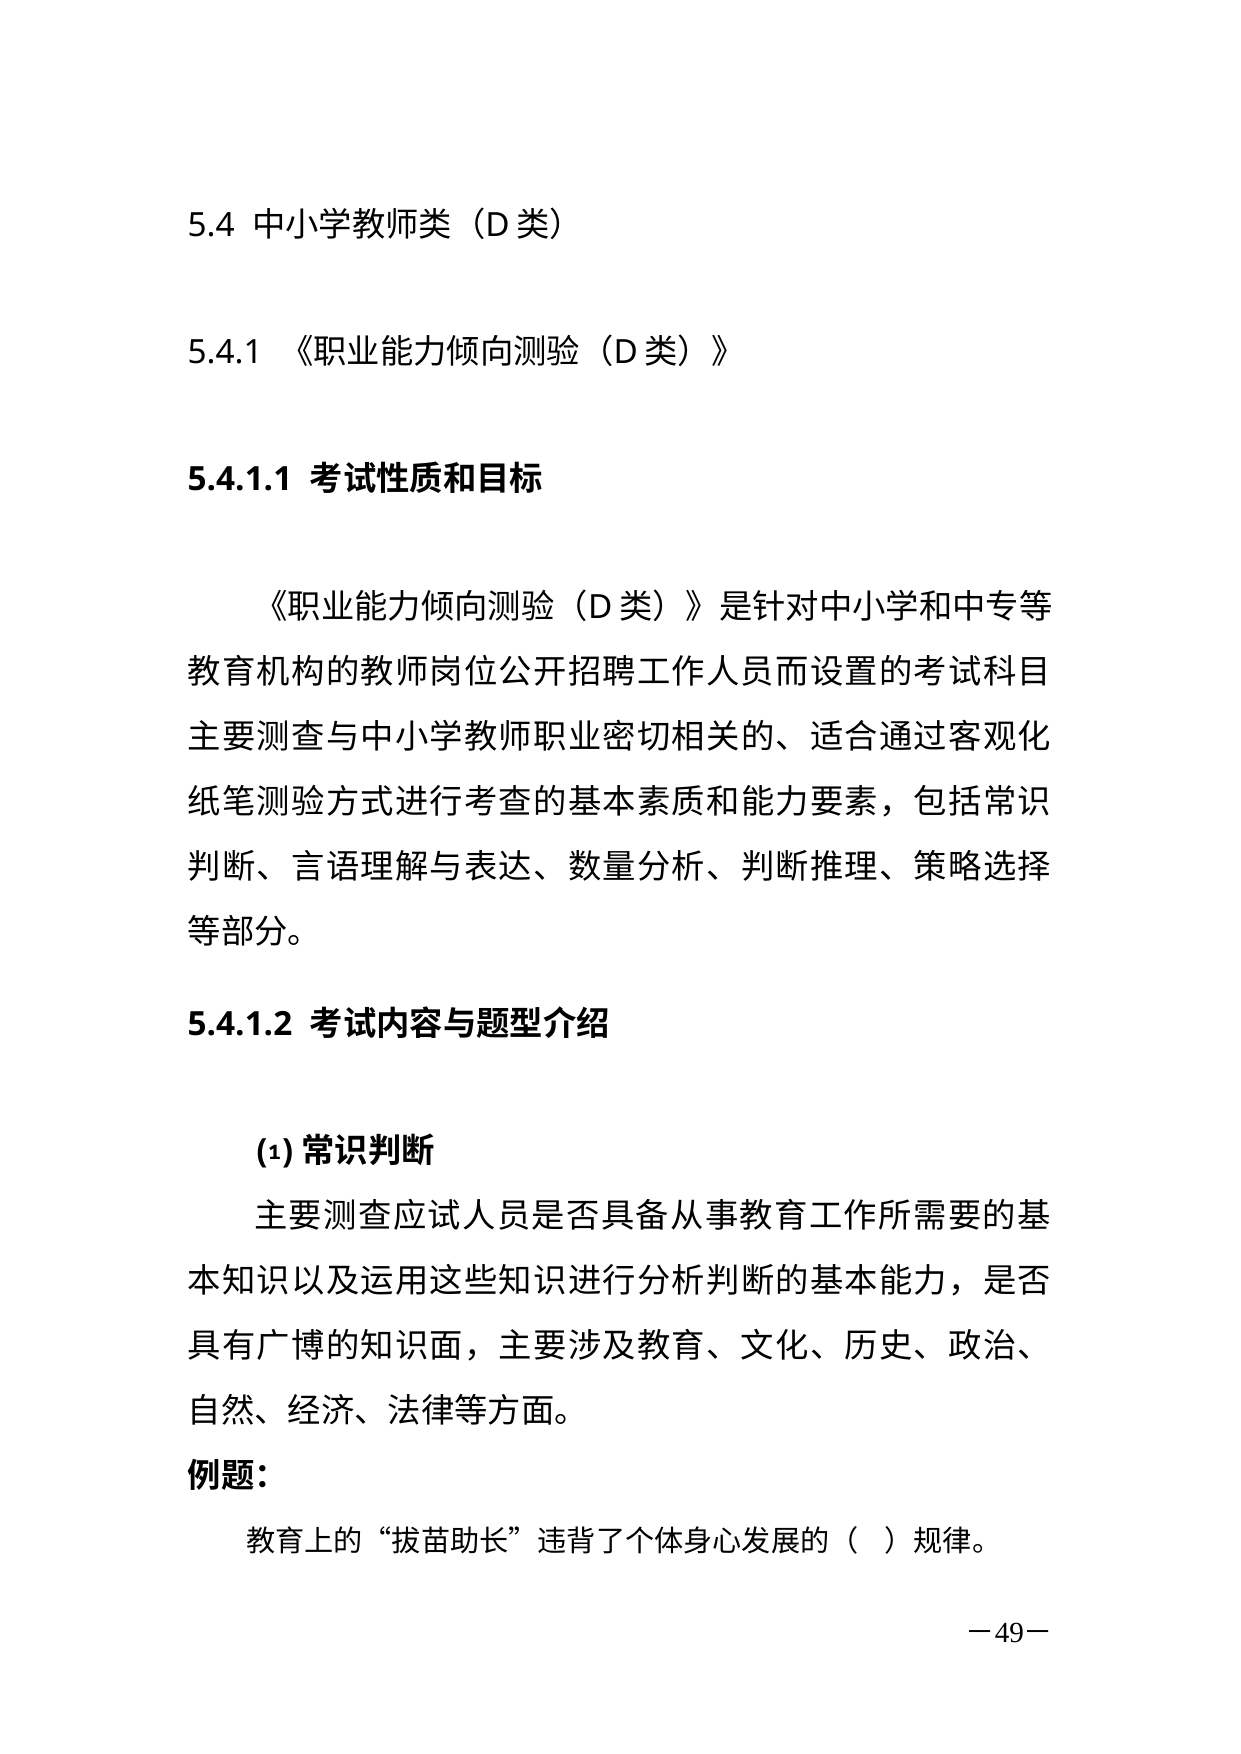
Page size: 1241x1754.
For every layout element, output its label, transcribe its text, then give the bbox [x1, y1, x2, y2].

text 例题： [187, 1441, 1053, 1506]
text 《职业能力倾向测验（D类）》是针对中小学和中专等教育机构的教师岗位公开招聘工作人员而设置的考试科目，主要测查与中小学教师职业密切相关的、适合通过客观化纸笔测验方式进行考查的基本素质和能力要素，包括常识判断、言语理解与表达、数量分析、判断推理、策略选择等部分。 [187, 571, 1053, 961]
text ⑴常识判断 [187, 1116, 1053, 1181]
subtitle 5.4 中小学教师类（D类） [187, 189, 1053, 254]
text 主要测查应试人员是否具备从事教育工作所需要的基本知识以及运用这些知识进行分析判断的基本能力，是否具有广博的知识面，主要涉及教育、文化、历史、政治、自然、经济、法律等方面。 [187, 1181, 1053, 1441]
text .1 考试性质和目标 [187, 444, 1053, 509]
text 教育上的“拔苗助长”违背了个体身心发展的（ ）规律。 [187, 1506, 1053, 1571]
text .2 考试内容与题型介绍 [187, 988, 1053, 1053]
subtitle 《职业能力倾向测验（D类）》 [187, 316, 1053, 381]
